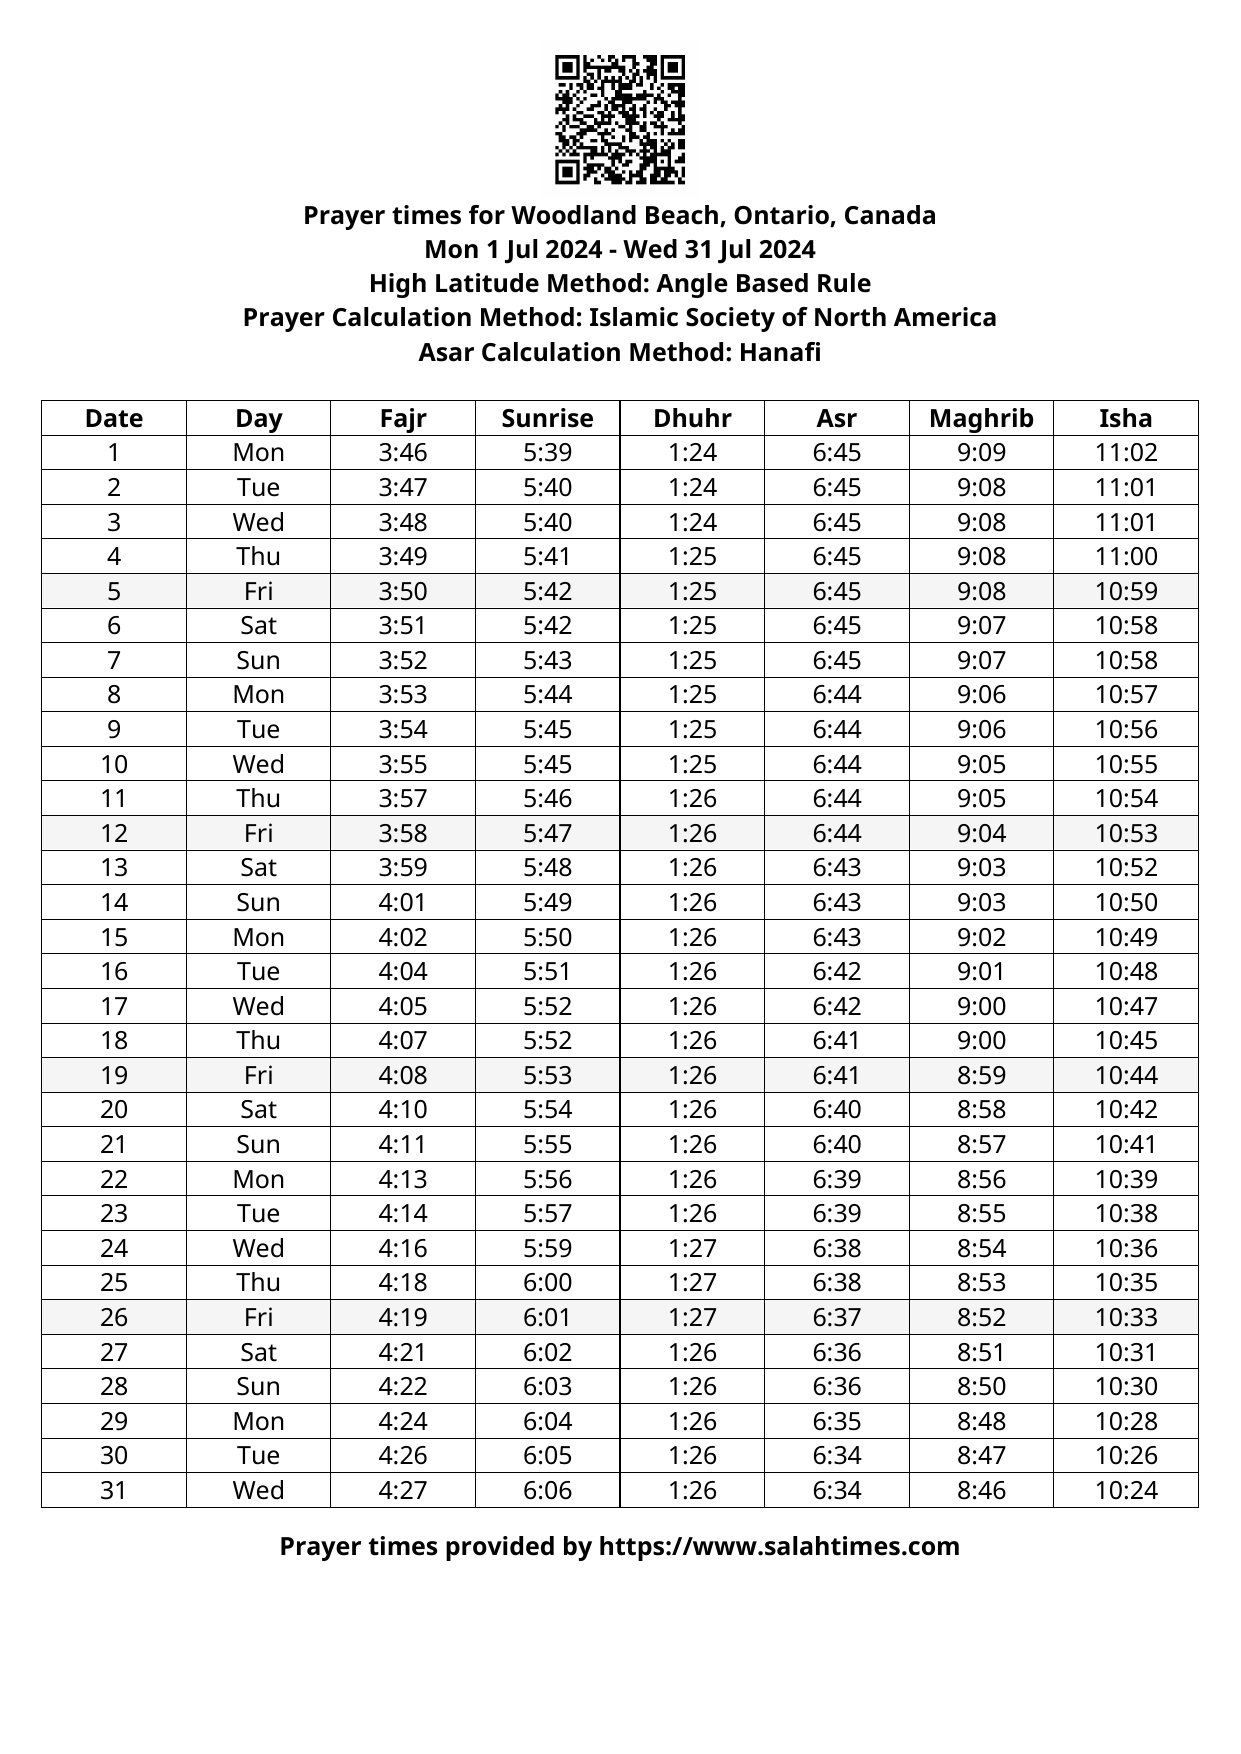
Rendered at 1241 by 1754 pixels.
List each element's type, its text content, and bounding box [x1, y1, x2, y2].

table_cell Sun [187, 1127, 330, 1161]
table_cell Sun [187, 643, 330, 677]
table_cell 1:26 [621, 1196, 764, 1230]
table_cell 10 [42, 747, 186, 780]
table_cell 3:48 [331, 505, 475, 538]
table_cell 10:44 [1054, 1058, 1198, 1092]
table_cell 4:27 [331, 1473, 475, 1507]
table_cell 4:22 [331, 1369, 475, 1403]
table_cell 6:44 [765, 747, 909, 780]
table_cell 10:57 [1054, 678, 1198, 711]
table_cell 6:44 [765, 678, 909, 711]
table_cell 5:59 [476, 1231, 619, 1264]
table_cell 19 [42, 1058, 186, 1092]
table_cell 1:25 [621, 712, 764, 746]
table_cell 1:26 [621, 1439, 764, 1472]
table_cell 6:01 [476, 1300, 619, 1334]
table_cell 29 [42, 1404, 186, 1437]
table_cell 5:55 [476, 1127, 619, 1161]
table_cell 10:54 [1054, 781, 1198, 815]
table_cell Tue [187, 712, 330, 746]
table_cell 9:08 [910, 505, 1053, 538]
table_cell 8:59 [910, 1058, 1053, 1092]
table_cell Wed [187, 505, 330, 538]
table_cell 5:40 [476, 505, 619, 538]
table_cell 1:26 [621, 1335, 764, 1368]
table_cell Mon [187, 1404, 330, 1437]
table_cell 10:59 [1054, 574, 1198, 607]
table_cell Wed [187, 747, 330, 780]
table_cell 6:42 [765, 989, 909, 1022]
table_cell 4:04 [331, 954, 475, 988]
table_cell 6:45 [765, 505, 909, 538]
table_cell 4:14 [331, 1196, 475, 1230]
table_cell 6:45 [765, 436, 909, 469]
table_header Asr [765, 401, 909, 434]
table_cell 8:50 [910, 1369, 1053, 1403]
table_cell 6:45 [765, 539, 909, 573]
table_cell 5:42 [476, 609, 619, 642]
table_cell 1:26 [621, 1058, 764, 1092]
table_cell 6:34 [765, 1439, 909, 1472]
table_cell 6:43 [765, 920, 909, 953]
table_cell 1:26 [621, 1404, 764, 1437]
table_cell 6:37 [765, 1300, 909, 1334]
table_cell 4:24 [331, 1404, 475, 1437]
table_cell 17 [42, 989, 186, 1022]
table_cell Sun [187, 1369, 330, 1403]
table_cell 6:43 [765, 851, 909, 884]
table_cell 1:26 [621, 954, 764, 988]
table_header Date [42, 401, 186, 434]
table_cell 27 [42, 1335, 186, 1368]
text Mon 1 Jul 2024 - Wed 31 Jul 2024 [42, 232, 1198, 266]
table_cell 11:02 [1054, 436, 1198, 469]
table_cell 4:02 [331, 920, 475, 953]
table_cell 8:58 [910, 1093, 1053, 1126]
table_cell 8:56 [910, 1162, 1053, 1195]
table_header Isha [1054, 401, 1198, 434]
table_cell 6:40 [765, 1127, 909, 1161]
table_header Dhuhr [621, 401, 764, 434]
table_cell 20 [42, 1093, 186, 1126]
table_cell 5:48 [476, 851, 619, 884]
table_cell 4:11 [331, 1127, 475, 1161]
table_cell 6 [42, 609, 186, 642]
table_cell 6:35 [765, 1404, 909, 1437]
table_cell 18 [42, 1024, 186, 1057]
table_cell 4:16 [331, 1231, 475, 1264]
table_cell 3:58 [331, 816, 475, 849]
table_cell 3:55 [331, 747, 475, 780]
table_cell Mon [187, 436, 330, 469]
table_cell 6:00 [476, 1266, 619, 1299]
text Prayer times provided by https://www.salahtimes.com [42, 1528, 1198, 1563]
table_cell Thu [187, 781, 330, 815]
table_cell 1:24 [621, 436, 764, 469]
table_cell 1:26 [621, 816, 764, 849]
table_cell 9:06 [910, 678, 1053, 711]
table_cell 3:54 [331, 712, 475, 746]
table_cell 9:01 [910, 954, 1053, 988]
table_cell 31 [42, 1473, 186, 1507]
table_cell 9 [42, 712, 186, 746]
table_cell Wed [187, 989, 330, 1022]
table_cell 1:27 [621, 1231, 764, 1264]
table_cell 5:47 [476, 816, 619, 849]
table_cell 8:55 [910, 1196, 1053, 1230]
table_cell 10:31 [1054, 1335, 1198, 1368]
table_cell Mon [187, 678, 330, 711]
table_cell 1:25 [621, 574, 764, 607]
table_cell 9:05 [910, 781, 1053, 815]
table_header Fajr [331, 401, 475, 434]
table_cell 5:52 [476, 1024, 619, 1057]
table_cell 1:26 [621, 1162, 764, 1195]
table_cell 1:26 [621, 885, 764, 919]
table_cell 5:45 [476, 712, 619, 746]
table_header Day [187, 401, 330, 434]
table_cell 9:08 [910, 470, 1053, 504]
table_cell 11:01 [1054, 505, 1198, 538]
table_cell 1:26 [621, 920, 764, 953]
table_cell Sun [187, 885, 330, 919]
table_cell 1:25 [621, 539, 764, 573]
table_cell 9:06 [910, 712, 1053, 746]
table_cell 9:00 [910, 1024, 1053, 1057]
table_cell 4 [42, 539, 186, 573]
table_cell 4:21 [331, 1335, 475, 1368]
table_cell 8:54 [910, 1231, 1053, 1264]
table_cell 3:59 [331, 851, 475, 884]
table_cell 1:26 [621, 1093, 764, 1126]
table_cell Sat [187, 609, 330, 642]
text High Latitude Method: Angle Based Rule [42, 266, 1198, 300]
table_cell Tue [187, 470, 330, 504]
table_cell Sat [187, 1335, 330, 1368]
table_cell 1:26 [621, 851, 764, 884]
table_cell 4:08 [331, 1058, 475, 1092]
table_cell 6:43 [765, 885, 909, 919]
table_cell Wed [187, 1231, 330, 1264]
table_header Sunrise [476, 401, 619, 434]
table_cell 1 [42, 436, 186, 469]
table_cell 1:26 [621, 989, 764, 1022]
table_cell 10:47 [1054, 989, 1198, 1022]
table_cell 10:36 [1054, 1231, 1198, 1264]
table_cell 5:46 [476, 781, 619, 815]
table_cell 3:46 [331, 436, 475, 469]
table_cell 1:26 [621, 1473, 764, 1507]
table_cell 22 [42, 1162, 186, 1195]
table_cell Thu [187, 1266, 330, 1299]
table_cell 6:06 [476, 1473, 619, 1507]
table_cell 5 [42, 574, 186, 607]
table_cell 8:51 [910, 1335, 1053, 1368]
table_cell 1:26 [621, 1369, 764, 1403]
table_cell 5:51 [476, 954, 619, 988]
table_cell Tue [187, 954, 330, 988]
table_cell 6:44 [765, 781, 909, 815]
table_cell 10:42 [1054, 1093, 1198, 1126]
table_cell 4:10 [331, 1093, 475, 1126]
table_cell 9:07 [910, 643, 1053, 677]
table_cell 10:41 [1054, 1127, 1198, 1161]
table_cell 8:52 [910, 1300, 1053, 1334]
table_cell 13 [42, 851, 186, 884]
table_cell 6:45 [765, 574, 909, 607]
table_cell Fri [187, 816, 330, 849]
text Asar Calculation Method: Hanafi [42, 334, 1198, 368]
table_cell 8 [42, 678, 186, 711]
table_cell 6:03 [476, 1369, 619, 1403]
table_cell 4:01 [331, 885, 475, 919]
table_cell 6:45 [765, 643, 909, 677]
table_cell 5:49 [476, 885, 619, 919]
table_cell 5:39 [476, 436, 619, 469]
table_cell 1:25 [621, 643, 764, 677]
table_cell 16 [42, 954, 186, 988]
table_cell 4:05 [331, 989, 475, 1022]
table_cell 6:41 [765, 1058, 909, 1092]
table_cell Tue [187, 1439, 330, 1472]
table_cell Sat [187, 851, 330, 884]
table_cell 3:52 [331, 643, 475, 677]
table_cell 21 [42, 1127, 186, 1161]
table_cell 9:07 [910, 609, 1053, 642]
table_cell 6:45 [765, 470, 909, 504]
table_cell 10:49 [1054, 920, 1198, 953]
table_cell 28 [42, 1369, 186, 1403]
text Prayer times for Woodland Beach, Ontario, Canada [42, 198, 1198, 232]
table_cell 7 [42, 643, 186, 677]
table_cell 10:35 [1054, 1266, 1198, 1299]
table_cell 6:39 [765, 1196, 909, 1230]
table_cell 8:53 [910, 1266, 1053, 1299]
table_cell 1:26 [621, 781, 764, 815]
table_cell Sat [187, 1093, 330, 1126]
table_cell 6:44 [765, 816, 909, 849]
table_cell 4:26 [331, 1439, 475, 1472]
table_cell 25 [42, 1266, 186, 1299]
table_cell 1:25 [621, 609, 764, 642]
table_cell 1:25 [621, 747, 764, 780]
table_cell Fri [187, 574, 330, 607]
table_cell 10:55 [1054, 747, 1198, 780]
table_cell 6:38 [765, 1266, 909, 1299]
table_cell 10:28 [1054, 1404, 1198, 1437]
table_cell 6:44 [765, 712, 909, 746]
table_cell 5:42 [476, 574, 619, 607]
table_cell 1:25 [621, 678, 764, 711]
table_cell 3:47 [331, 470, 475, 504]
table_cell 8:57 [910, 1127, 1053, 1161]
table_cell 5:50 [476, 920, 619, 953]
table_cell 10:38 [1054, 1196, 1198, 1230]
table_cell 9:00 [910, 989, 1053, 1022]
table_cell 6:02 [476, 1335, 619, 1368]
table_cell 10:33 [1054, 1300, 1198, 1334]
table_cell 9:09 [910, 436, 1053, 469]
table_cell 5:54 [476, 1093, 619, 1126]
table_cell 10:50 [1054, 885, 1198, 919]
table_cell 10:58 [1054, 643, 1198, 677]
table_cell 5:40 [476, 470, 619, 504]
table_cell 3:51 [331, 609, 475, 642]
table_cell 1:26 [621, 1127, 764, 1161]
table_cell 10:45 [1054, 1024, 1198, 1057]
table_cell 1:27 [621, 1300, 764, 1334]
table_cell Fri [187, 1058, 330, 1092]
table_cell 5:41 [476, 539, 619, 573]
table_cell Tue [187, 1196, 330, 1230]
table_cell 11:00 [1054, 539, 1198, 573]
table_cell 6:45 [765, 609, 909, 642]
table_cell 4:19 [331, 1300, 475, 1334]
table_cell 4:18 [331, 1266, 475, 1299]
table_cell Mon [187, 1162, 330, 1195]
table_cell 14 [42, 885, 186, 919]
table_cell 3:57 [331, 781, 475, 815]
table_cell 11 [42, 781, 186, 815]
table_cell 30 [42, 1439, 186, 1472]
table_cell 26 [42, 1300, 186, 1334]
table_cell 9:04 [910, 816, 1053, 849]
table_cell Wed [187, 1473, 330, 1507]
table_cell 5:52 [476, 989, 619, 1022]
table_cell 10:30 [1054, 1369, 1198, 1403]
table_cell 10:53 [1054, 816, 1198, 849]
table_cell 4:07 [331, 1024, 475, 1057]
table_cell 1:26 [621, 1024, 764, 1057]
table_cell 5:56 [476, 1162, 619, 1195]
table_cell 6:36 [765, 1335, 909, 1368]
table_cell 8:47 [910, 1439, 1053, 1472]
table_cell 3:49 [331, 539, 475, 573]
table_cell Thu [187, 1024, 330, 1057]
table_cell 10:39 [1054, 1162, 1198, 1195]
table_cell 6:39 [765, 1162, 909, 1195]
table_cell 6:34 [765, 1473, 909, 1507]
text Prayer Calculation Method: Islamic Society of North America [42, 300, 1198, 334]
table_cell 10:24 [1054, 1473, 1198, 1507]
table_cell 6:40 [765, 1093, 909, 1126]
table_cell 6:38 [765, 1231, 909, 1264]
table_cell 9:05 [910, 747, 1053, 780]
table_cell 5:53 [476, 1058, 619, 1092]
table_cell 8:46 [910, 1473, 1053, 1507]
table_cell 6:05 [476, 1439, 619, 1472]
table_header Maghrib [910, 401, 1053, 434]
table_cell 3:53 [331, 678, 475, 711]
table_cell 9:03 [910, 851, 1053, 884]
table_cell 15 [42, 920, 186, 953]
table_cell 5:45 [476, 747, 619, 780]
table_cell 1:24 [621, 470, 764, 504]
table_cell 23 [42, 1196, 186, 1230]
table_cell 6:42 [765, 954, 909, 988]
table_cell 8:48 [910, 1404, 1053, 1437]
table_cell 1:27 [621, 1266, 764, 1299]
table_cell 5:57 [476, 1196, 619, 1230]
picture [542, 41, 699, 198]
table_cell 10:26 [1054, 1439, 1198, 1472]
table_cell 12 [42, 816, 186, 849]
table_cell 6:41 [765, 1024, 909, 1057]
table_cell 5:43 [476, 643, 619, 677]
table_cell 9:08 [910, 574, 1053, 607]
table_cell 9:08 [910, 539, 1053, 573]
table_cell 11:01 [1054, 470, 1198, 504]
table_cell 3:50 [331, 574, 475, 607]
table_cell 5:44 [476, 678, 619, 711]
table_cell 9:03 [910, 885, 1053, 919]
table_cell Fri [187, 1300, 330, 1334]
table_cell 3 [42, 505, 186, 538]
table_cell 24 [42, 1231, 186, 1264]
table_cell 1:24 [621, 505, 764, 538]
table_cell 10:58 [1054, 609, 1198, 642]
table_cell 6:36 [765, 1369, 909, 1403]
table_cell Thu [187, 539, 330, 573]
table_cell Mon [187, 920, 330, 953]
table_cell 10:56 [1054, 712, 1198, 746]
table_cell 9:02 [910, 920, 1053, 953]
table_cell 4:13 [331, 1162, 475, 1195]
table_cell 2 [42, 470, 186, 504]
table_cell 10:48 [1054, 954, 1198, 988]
table_cell 10:52 [1054, 851, 1198, 884]
table_cell 6:04 [476, 1404, 619, 1437]
